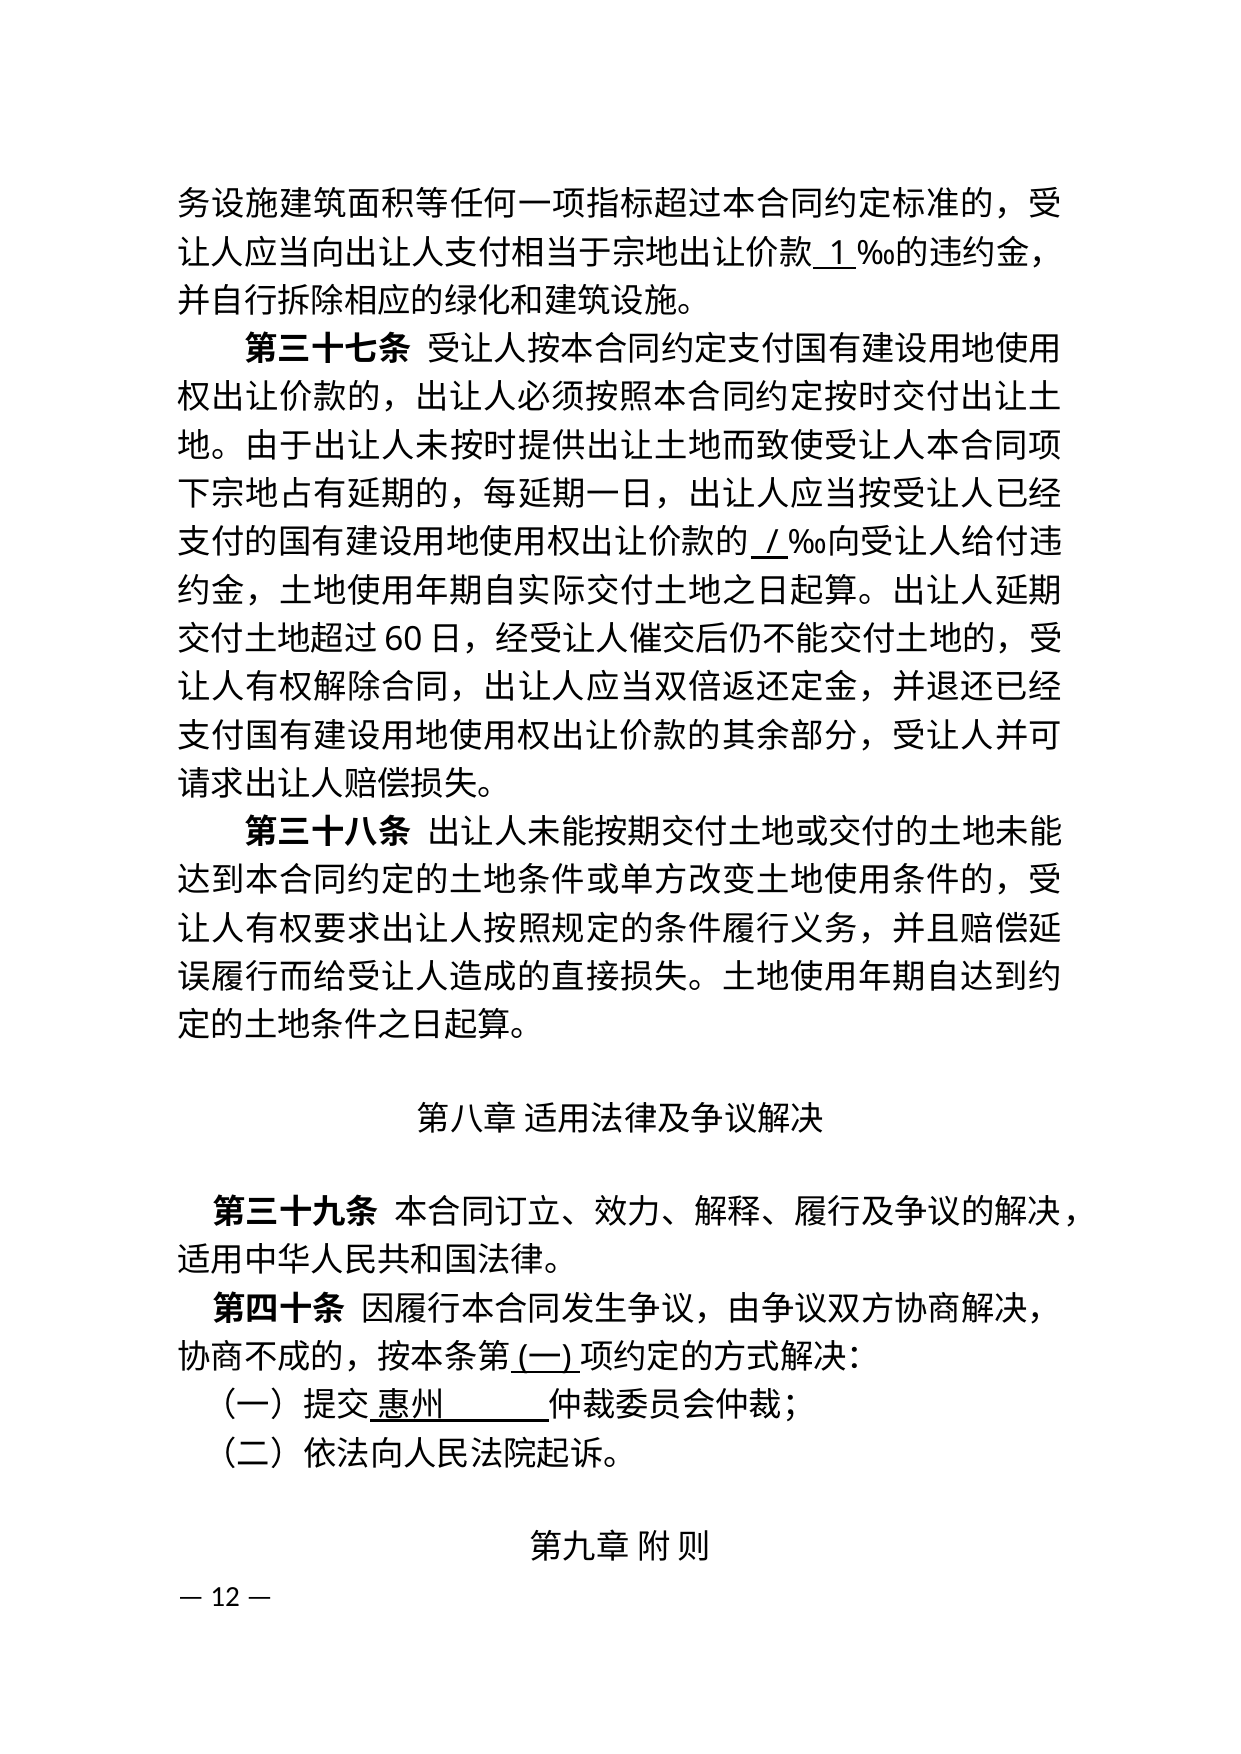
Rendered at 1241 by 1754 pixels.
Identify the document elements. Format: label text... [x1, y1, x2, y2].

text （二）依法向人民法院起诉。 [177, 1426, 1063, 1474]
text 第九章 附 则 [177, 1520, 1063, 1568]
text （一）提交 惠州 仲裁委员会仲裁； [177, 1378, 1063, 1426]
text 第三十九条 本合同订立、效力、解释、履行及争议的解决，适用中华人民共和国法律。 [177, 1185, 1063, 1281]
text 第四十条 因履行本合同发生争议，由争议双方协商解决，协商不成的，按本条第 (一) 项约定的方式解决： [177, 1281, 1063, 1378]
text 第八章 适用法律及争议解决 [177, 1091, 1063, 1139]
text 第三十八条 出让人未能按期交付土地或交付的土地未能达到本合同约定的土地条件或单方改变土地使用条件的，受让人有权要求出让人按照规定的条件履行义务，并且赔偿延误履行而给受让人造成的直接损失。土地使用年期自达到约定的土地条件之日起算。 [177, 805, 1063, 1046]
text 第三十七条 受让人按本合同约定支付国有建设用地使用权出让价款的，出让人必须按照本合同约定按时交付出让土地。由于出让人未按时提供出让土地而致使受让人本合同项下宗地占有延期的，每延期一日，出让人应当按受让人已经支付的国有建设用地使用权出让价款的 / ‰向受让人给付违约金，土地使用年期自实际交付土地之日起算。出让人延期交付土地超过60日，经受让人催交后仍不能交付土地的，受让人有权解除合同，出让人应当双倍返还定金，并退还已经支付国有建设用地使用权出让价款的其余部分，受让人并可请求出让人赔偿损失。 [177, 322, 1063, 805]
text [177, 177, 1063, 322]
